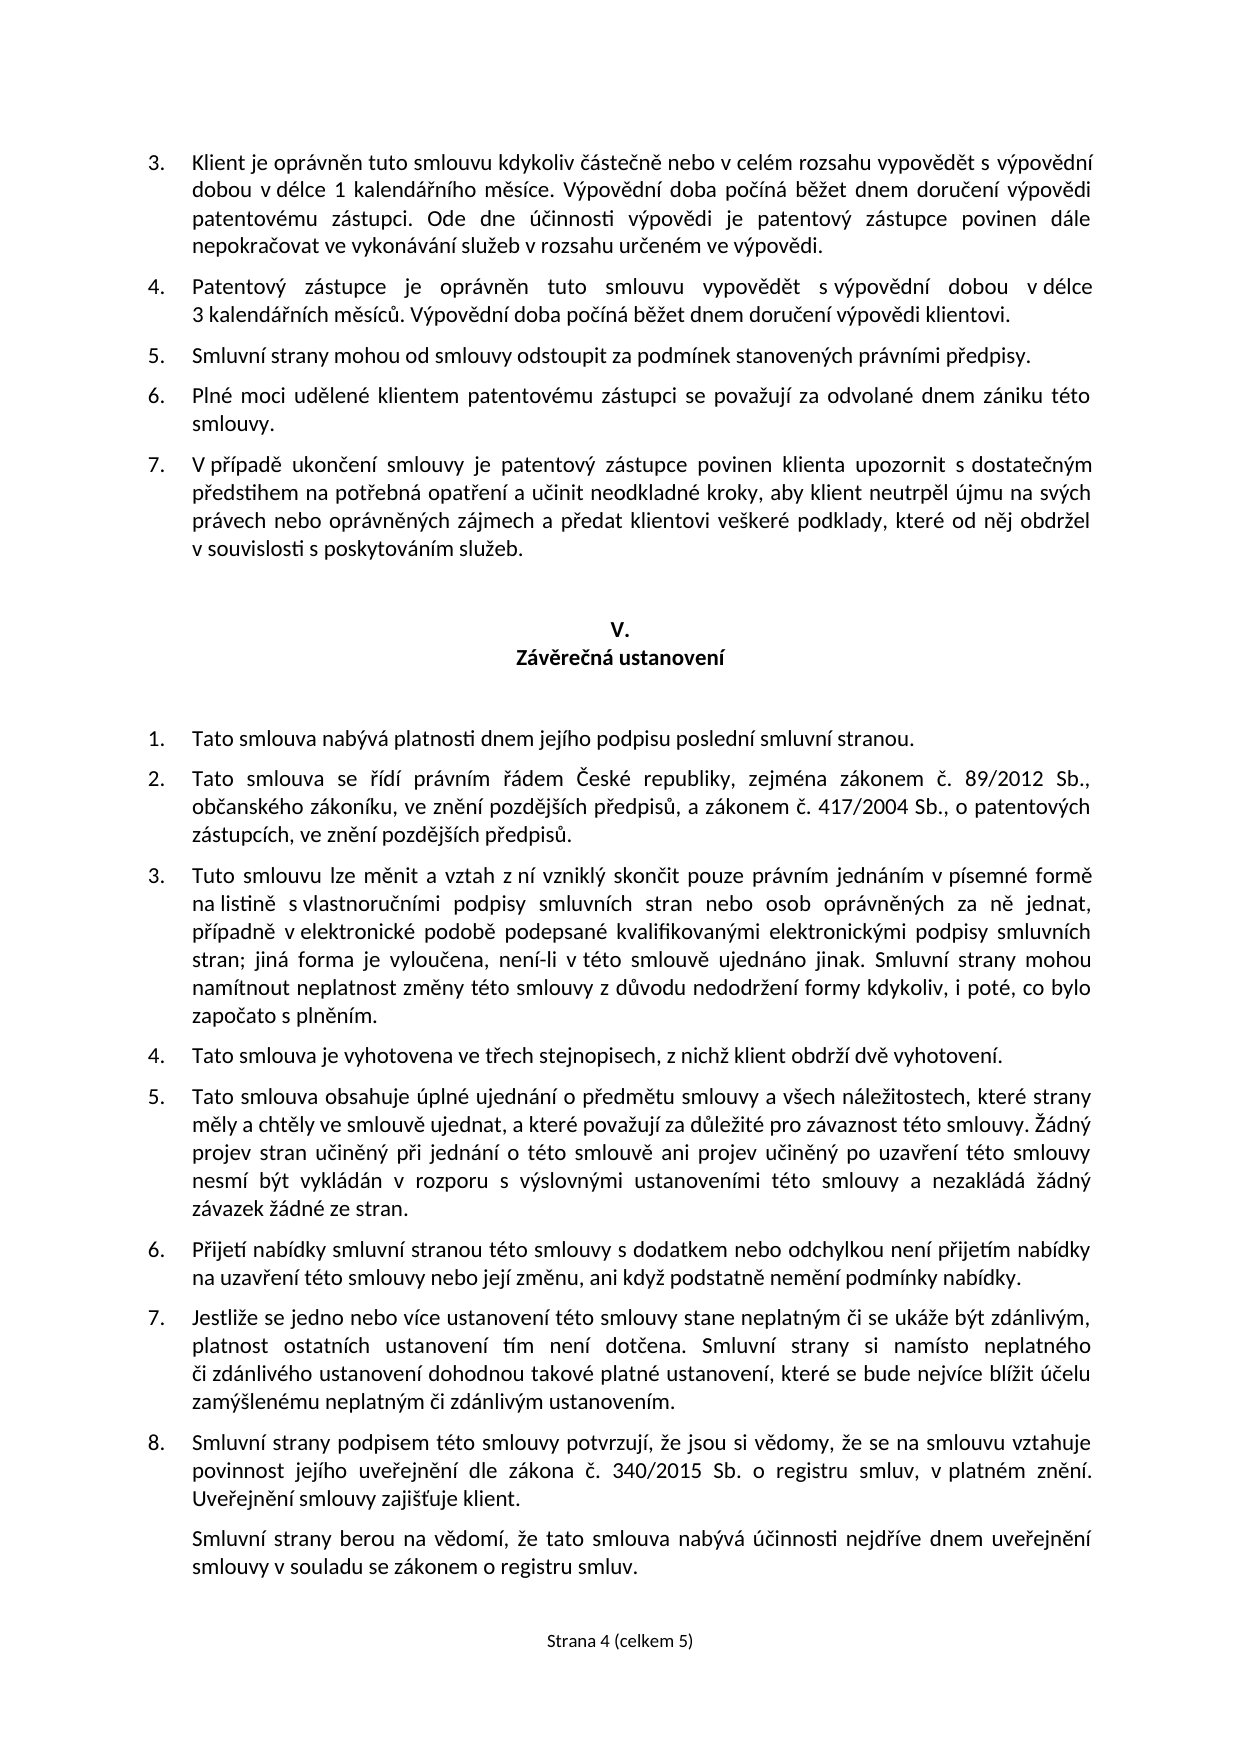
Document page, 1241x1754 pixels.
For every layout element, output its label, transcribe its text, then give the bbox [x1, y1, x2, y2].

text 5. Tato smlouva obsahuje úplné ujednání o předmětu smlouvy a všech náležitostech, které strany měly a chtěly ve smlouvě ujednat, a které považují za důležité pro závaznost této smlouvy. Žádný projev stran učiněný při jednání o této smlouvě ani projev učiněný po uzavření této smlouvy nesmí být vykládán v rozporu s výslovnými ustanoveními této smlouvy a nezakládá žádný závazek žádné ze stran. [148, 1082, 1093, 1222]
subtitle V. Závěrečná ustanovení [148, 615, 1093, 671]
text 2. Tato smlouva se řídí právním řádem České republiky, zejména zákonem č. 89/2012 Sb., občanského zákoníku, ve znění pozdějších předpisů, a zákonem č. 417/2004 Sb., o patentových zástupcích, ve znění pozdějších předpisů. [148, 764, 1093, 848]
text 6. Přijetí nabídky smluvní stranou této smlouvy s dodatkem nebo odchylkou není přijetím nabídky na uzavření této smlouvy nebo její změnu, ani když podstatně nemění podmínky nabídky. [148, 1235, 1093, 1291]
text 4. Patentový zástupce je oprávněn tuto smlouvu vypovědět s výpovědní dobou v délce 3 kalendářních měsíců. Výpovědní doba počíná běžet dnem doručení výpovědi klientovi. [148, 272, 1093, 328]
text 7. V případě ukončení smlouvy je patentový zástupce povinen klienta upozornit s dostatečným předstihem na potřebná opatření a učinit neodkladné kroky, aby klient neutrpěl újmu na svých právech nebo oprávněných zájmech a předat klientovi veškeré podklady, které od něj obdržel v souvislosti s poskytováním služeb. [148, 450, 1093, 562]
text 1. Tato smlouva nabývá platnosti dnem jejího podpisu poslední smluvní stranou. [148, 724, 1093, 752]
text Smluvní strany berou na vědomí, že tato smlouva nabývá účinnosti nejdříve dnem uveřejnění smlouvy v souladu se zákonem o registru smluv. [148, 1524, 1093, 1581]
text 5. Smluvní strany mohou od smlouvy odstoupit za podmínek stanovených právními předpisy. [148, 341, 1093, 369]
text 3. Klient je oprávněn tuto smlouvu kdykoliv částečně nebo v celém rozsahu vypovědět s výpovědní dobou v délce 1 kalendářního měsíce. Výpovědní doba počíná běžet dnem doručení výpovědi patentovému zástupci. Ode dne účinnosti výpovědi je patentový zástupce povinen dále nepokračovat ve vykonávání služeb v rozsahu určeném ve výpovědi. [148, 148, 1093, 260]
text 7. Jestliže se jedno nebo více ustanovení této smlouvy stane neplatným či se ukáže být zdánlivým, platnost ostatních ustanovení tím není dotčena. Smluvní strany si namísto neplatného či zdánlivého ustanovení dohodnou takové platné ustanovení, které se bude nejvíce blížit účelu zamýšlenému neplatným či zdánlivým ustanovením. [148, 1303, 1093, 1415]
text 6. Plné moci udělené klientem patentovému zástupci se považují za odvolané dnem zániku této smlouvy. [148, 381, 1093, 437]
text 4. Tato smlouva je vyhotovena ve třech stejnopisech, z nichž klient obdrží dvě vyhotovení. [148, 1042, 1093, 1070]
text 3. Tuto smlouvu lze měnit a vztah z ní vzniklý skončit pouze právním jednáním v písemné formě na listině s vlastnoručními podpisy smluvních stran nebo osob oprávněných za ně jednat, případně v elektronické podobě podepsané kvalifikovanými elektronickými podpisy smluvních stran; jiná forma je vyloučena, není-li v této smlouvě ujednáno jinak. Smluvní strany mohou namítnout neplatnost změny této smlouvy z důvodu nedodržení formy kdykoliv, i poté, co bylo započato s plněním. [148, 861, 1093, 1029]
text 8. Smluvní strany podpisem této smlouvy potvrzují, že jsou si vědomy, že se na smlouvu vztahuje povinnost jejího uveřejnění dle zákona č. 340/2015 Sb. o registru smluv, v platném znění. Uveřejnění smlouvy zajišťuje klient. [148, 1428, 1093, 1512]
